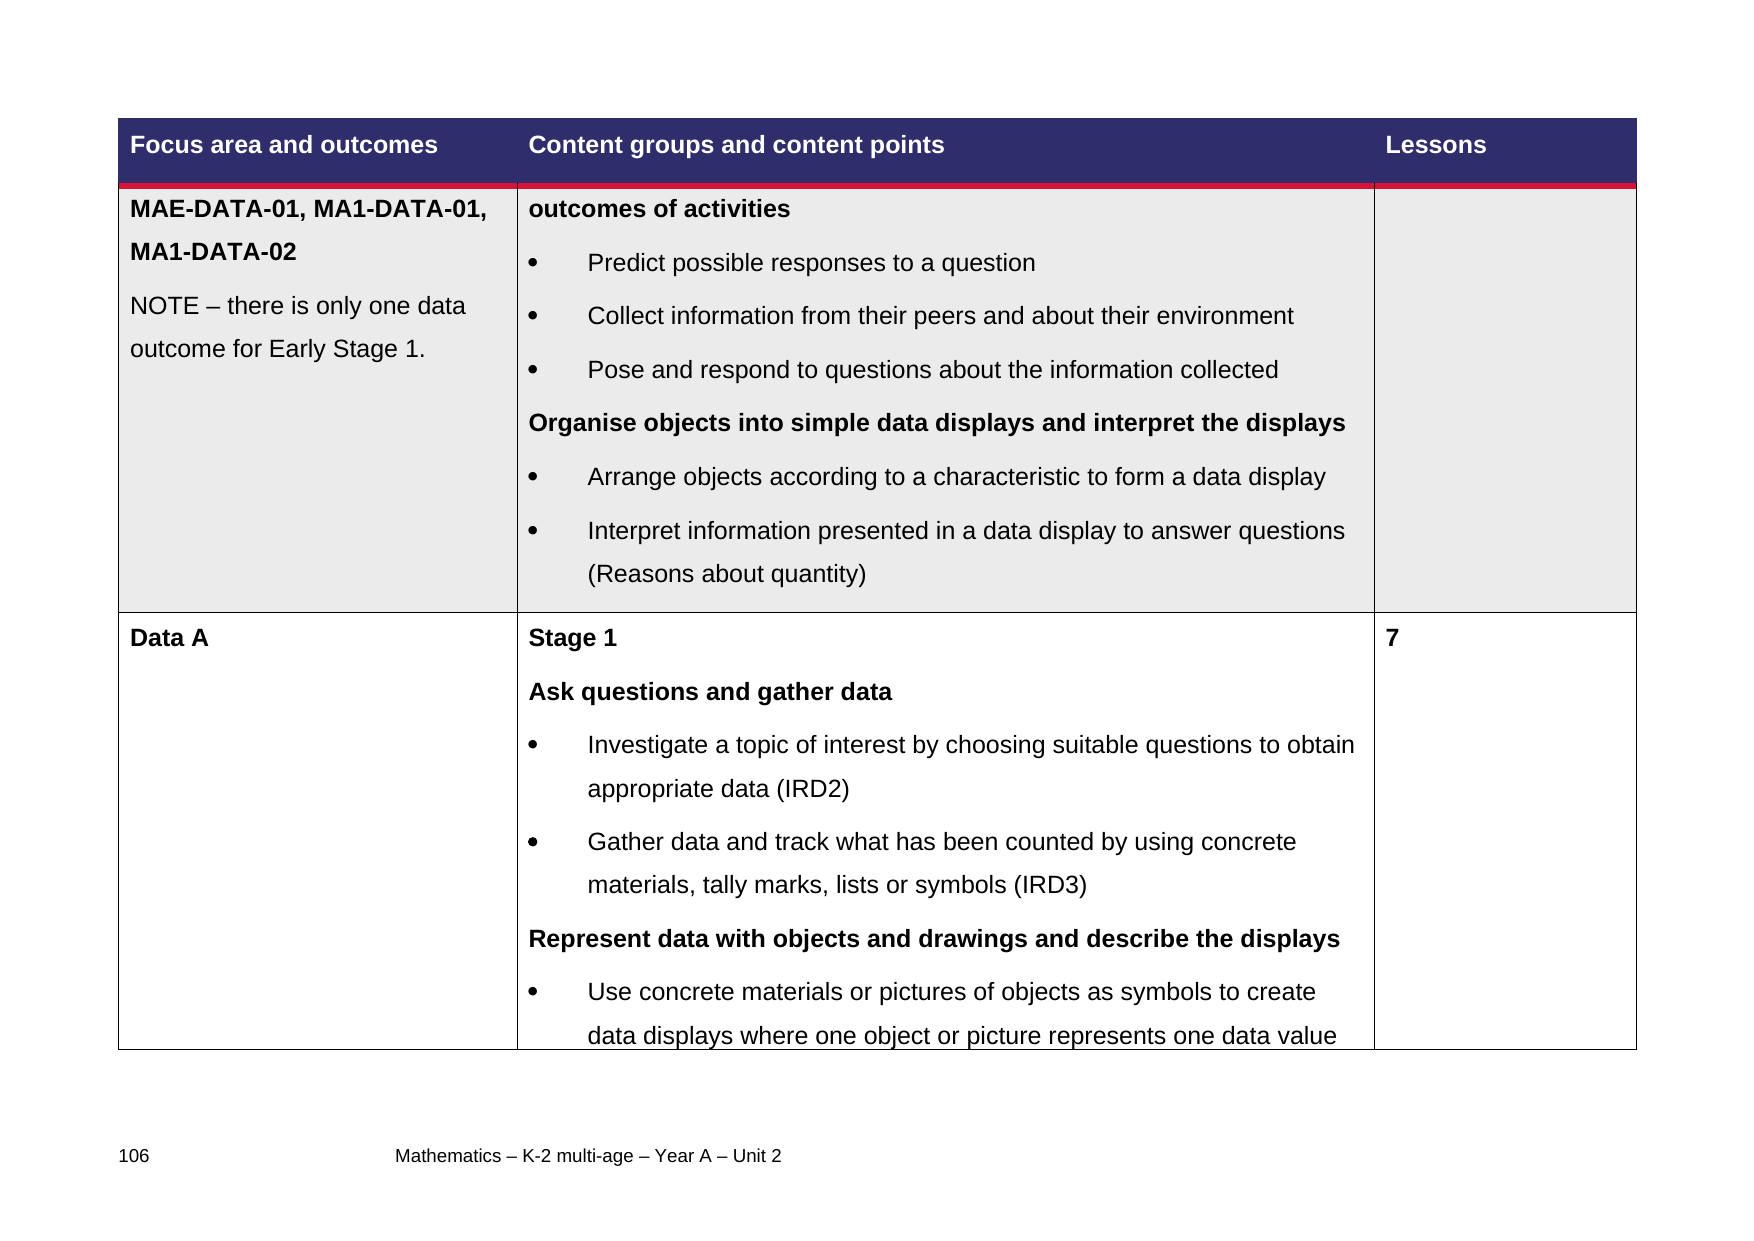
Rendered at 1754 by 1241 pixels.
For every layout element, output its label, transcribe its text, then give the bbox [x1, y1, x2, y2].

table_cell Data A [119, 613, 517, 1049]
table_cell 7 [1375, 189, 1636, 612]
table_header Content groups and content points [518, 119, 1374, 183]
table_header Focus area and outcomes [119, 119, 517, 183]
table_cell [518, 613, 1374, 1049]
table_header Lessons [1375, 119, 1636, 183]
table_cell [119, 189, 517, 612]
table_cell 7 [1375, 613, 1636, 1049]
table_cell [518, 189, 1374, 612]
